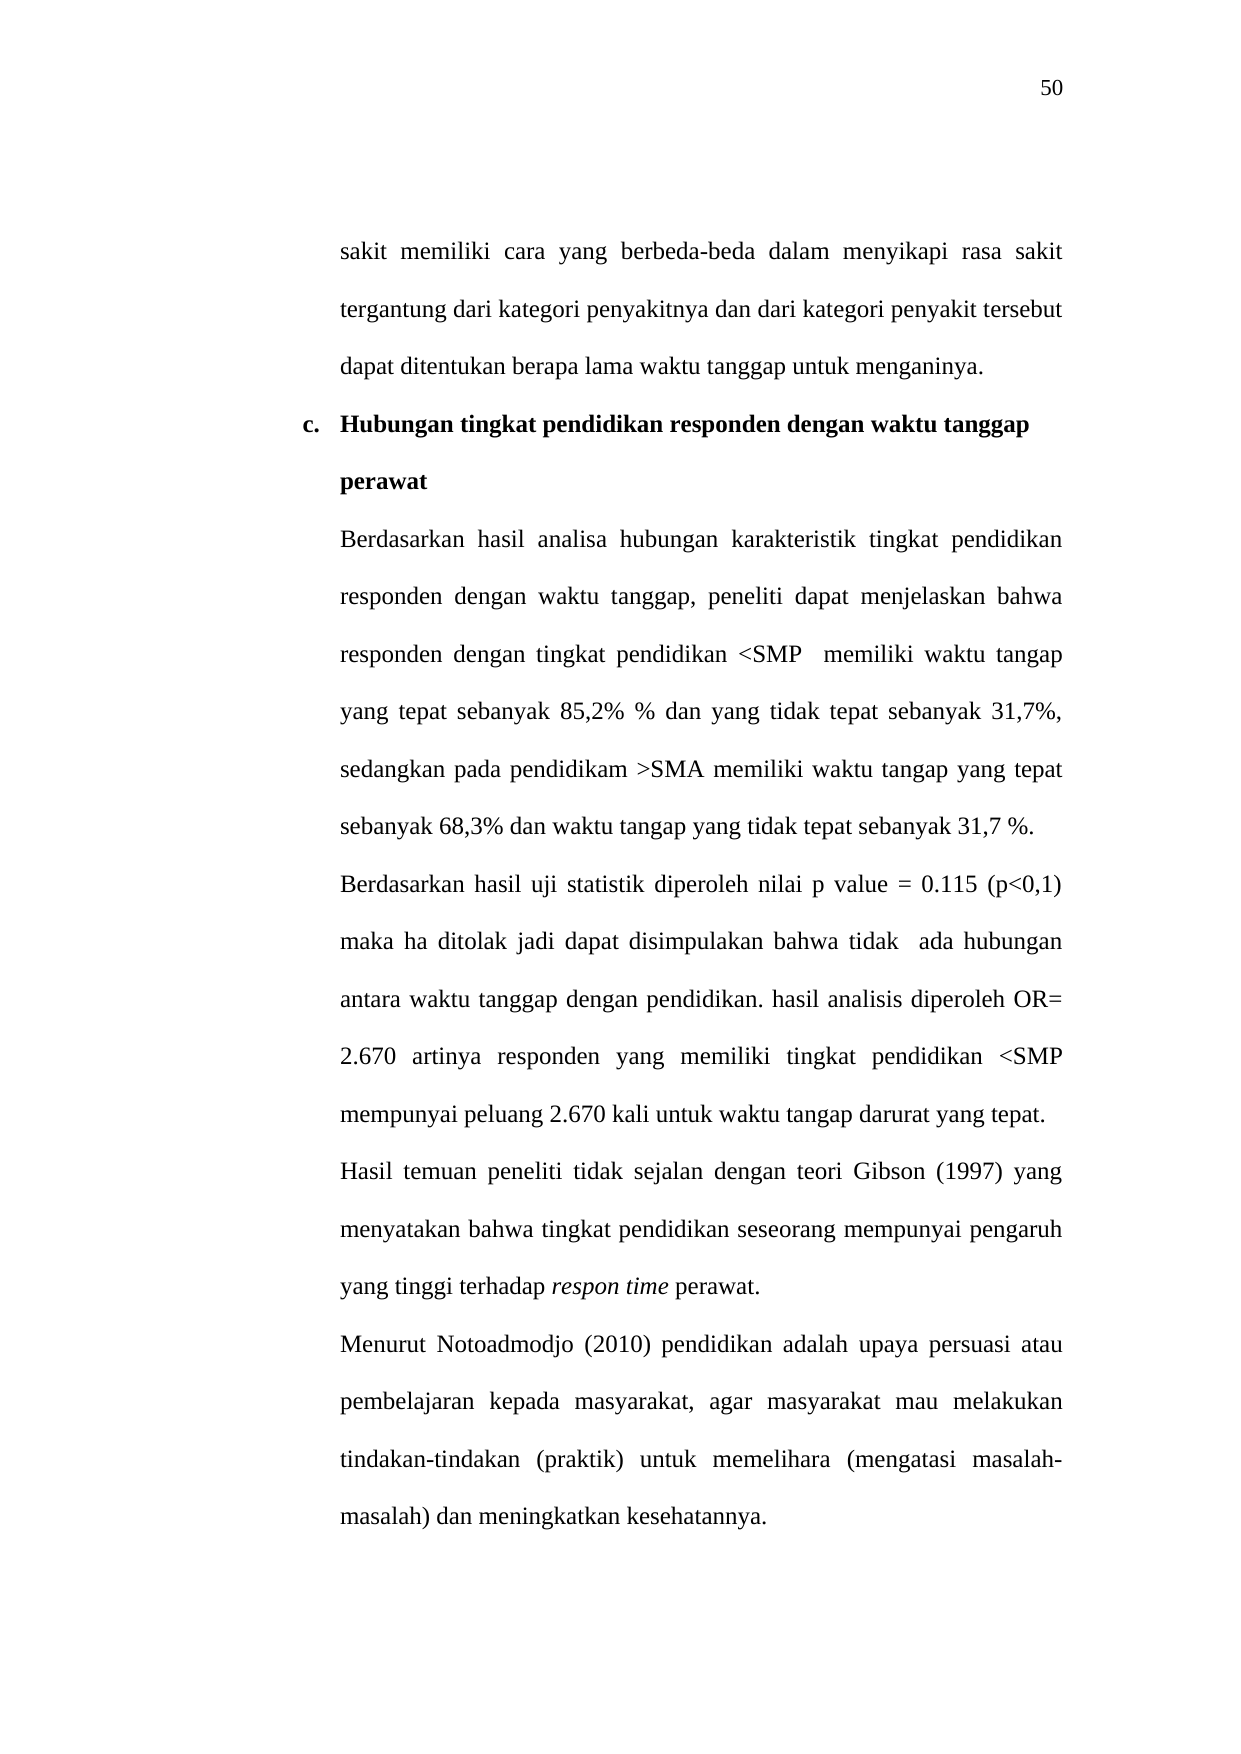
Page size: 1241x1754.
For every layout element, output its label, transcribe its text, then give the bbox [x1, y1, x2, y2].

list Berdasarkan hasil uji statistik diperoleh nilai p value = 0.115 (p<0,1) maka ha ditolak jadi dapat disimpulakan bahwa tidak ada hubungan antara waktu tanggap dengan pendidikan. hasil analisis diperoleh OR= 2.670 artinya responden yang memiliki tingkat pendidikan <SMP mempunyai peluang 2.670 kali untuk waktu tangap darurat yang tepat. [340, 869, 1063, 1127]
list Berdasarkan hasil analisa hubungan karakteristik tingkat pendidikan responden dengan waktu tanggap, peneliti dapat menjelaskan bahwa responden dengan tingkat pendidikan <SMP memiliki waktu tangap yang tepat sebanyak 85,2% % dan yang tidak tepat sebanyak 31,7%, sedangkan pada pendidikam >SMA memiliki waktu tangap yang tepat sebanyak 68,3% dan waktu tangap yang tidak tepat sebanyak 31,7 %. [340, 524, 1063, 840]
list Hasil temuan peneliti tidak sejalan dengan teori Gibson (1997) yang menyatakan bahwa tingkat pendidikan seseorang mempunyai pengaruh yang tinggi terhadap respon time perawat. [340, 1156, 1063, 1300]
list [340, 236, 1063, 380]
list Hubungan tingkat pendidikan responden dengan waktu tanggap perawat [302, 409, 1063, 495]
list Menurut Notoadmodjo (2010) pendidikan adalah upaya persuasi atau pembelajaran kepada masyarakat, agar masyarakat mau melakukan tindakan-tindakan (praktik) untuk memelihara (mengatasi masalah- masalah) dan meningkatkan kesehatannya. [340, 1329, 1063, 1530]
